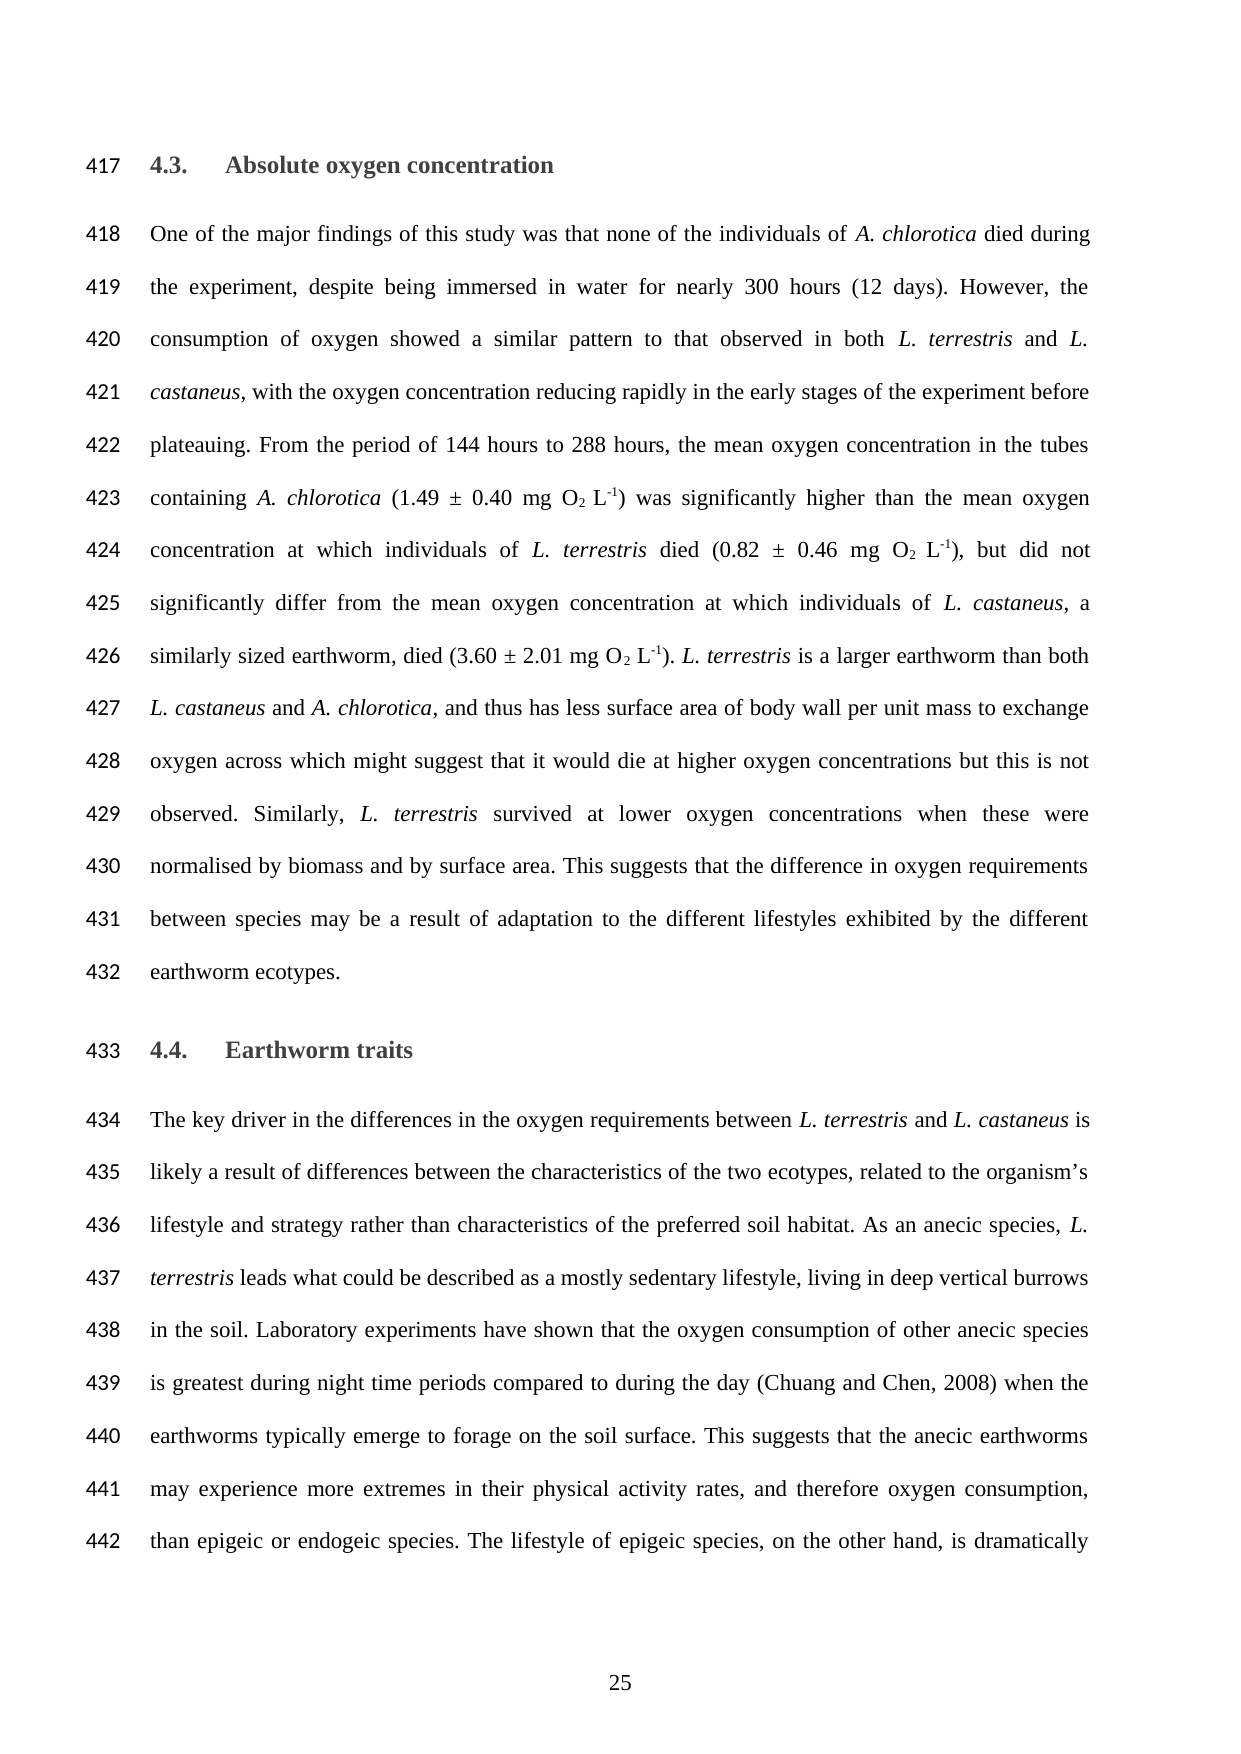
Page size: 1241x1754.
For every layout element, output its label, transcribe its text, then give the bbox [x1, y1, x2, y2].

text One of the major findings of this study was that none of the individuals of A. chlorotica died during the experiment, despite being immersed in water for nearly 300 hours (12 days). However, the consumption of oxygen showed a similar pattern to that observed in both L. terrestris and L. castaneus, with the oxygen concentration reducing rapidly in the early stages of the experiment before plateauing. From the period of 144 hours to 288 hours, the mean oxygen concentration in the tubes containing A. chlorotica (1.49 ± 0.40 mg O2 L-1) was significantly higher than the mean oxygen concentration at which individuals of L. terrestris died (0.82 ± 0.46 mg O2 L-1), but did not significantly differ from the mean oxygen concentration at which individuals of L. castaneus, a similarly sized earthworm, died (3.60 ± 2.01 mg O2 L-1). L. terrestris is a larger earthworm than both L. castaneus and A. chlorotica, and thus has less surface area of body wall per unit mass to exchange oxygen across which might suggest that it would die at higher oxygen concentrations but this is not observed. Similarly, L. terrestris survived at lower oxygen concentrations when these were normalised by biomass and by surface area. This suggests that the difference in oxygen requirements between species may be a result of adaptation to the different lifestyles exhibited by the different earthworm ecotypes. [150, 220, 1090, 984]
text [150, 1106, 1090, 1554]
subtitle Earthworm traits [150, 1036, 1090, 1064]
subtitle Absolute oxygen concentration [150, 150, 1090, 179]
